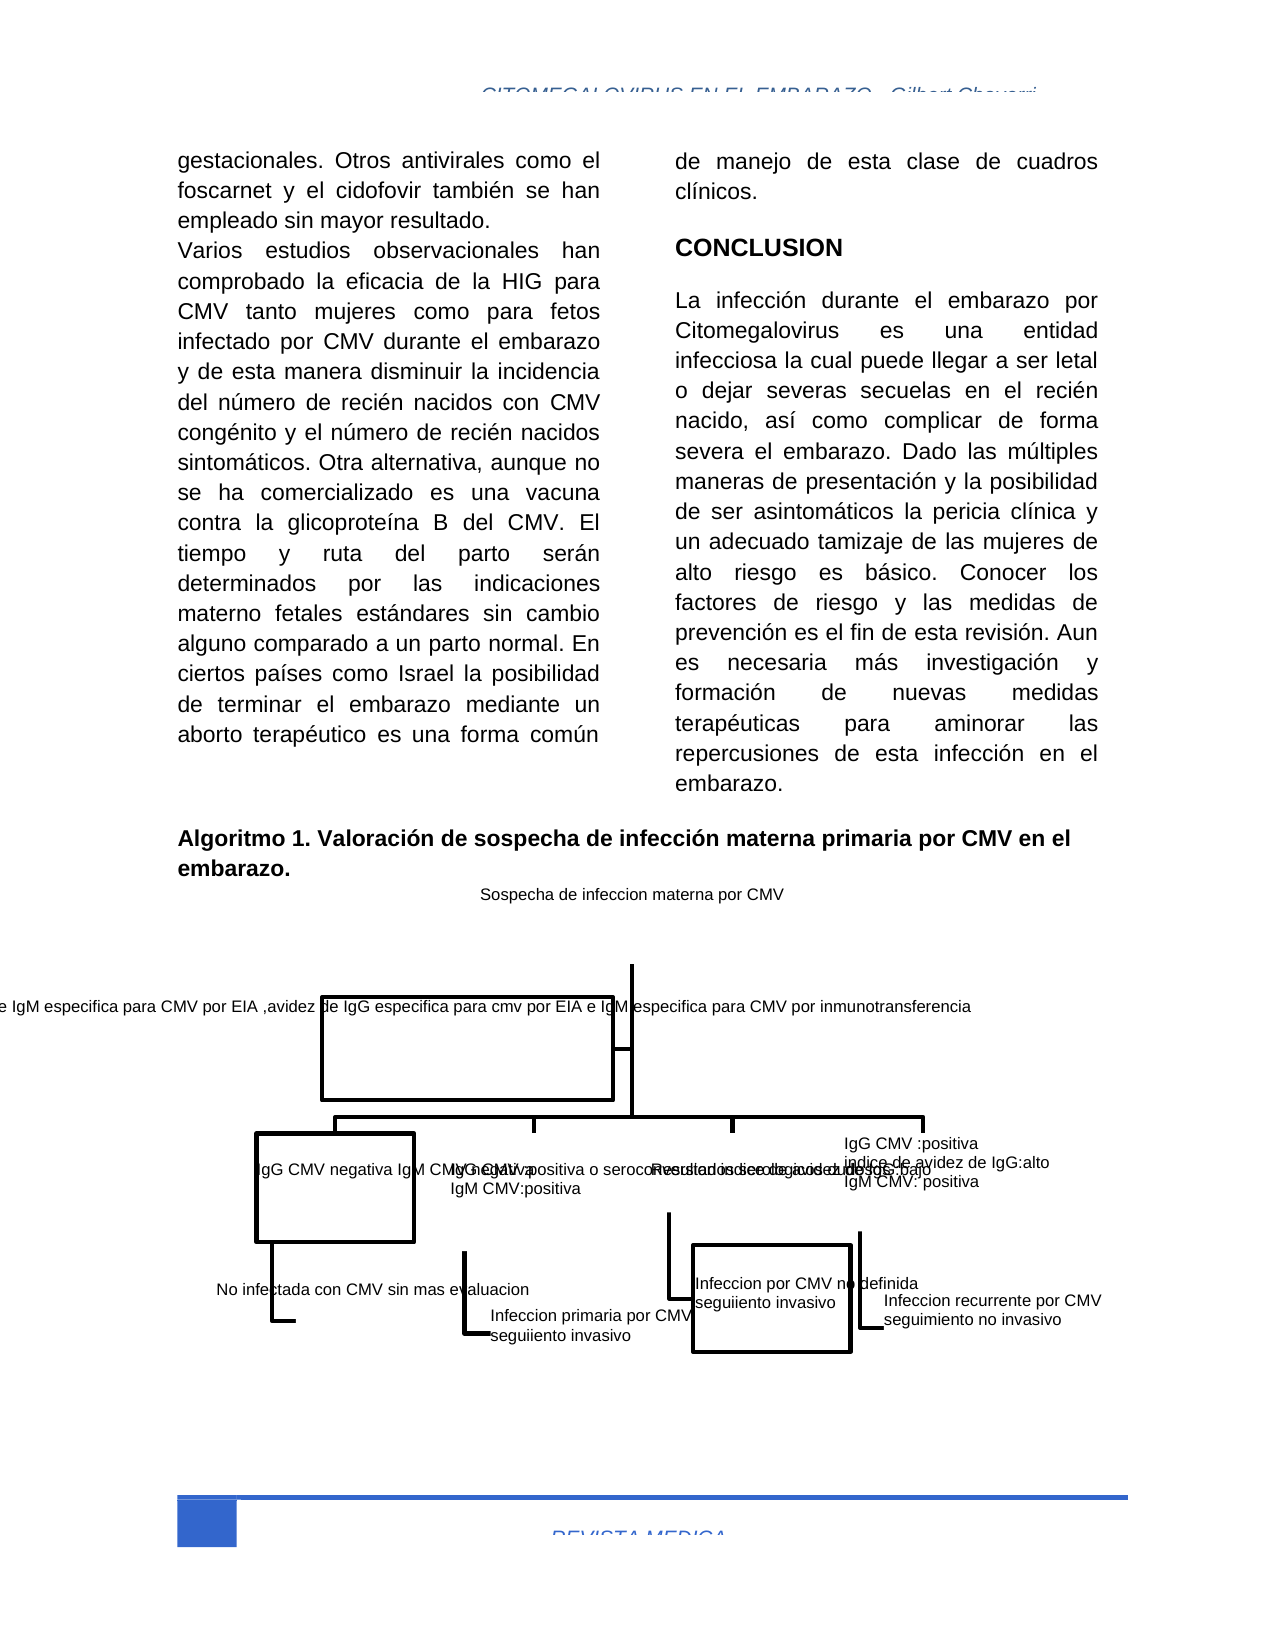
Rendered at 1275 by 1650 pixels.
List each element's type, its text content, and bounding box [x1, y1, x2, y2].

subtitle CONCLUSION [675, 233, 1275, 262]
text de manejo de esta clase de cuadros clínicos. [675, 148, 1098, 204]
subtitle Algoritmo 1. Valoración de sospecha de infección materna primaria por CMV en el embarazo. [177, 824, 1095, 881]
text La infección durante el embarazo por Citomegalovirus es una entidad infecciosa la cual puede llegar a ser letal o dejar severas secuelas en el recién nacido, así como complicar de forma severa el embarazo. Dado las múltiples maneras de presentación y la posibilidad de ser asintomáticos la pericia clínica y un adecuado tamizaje de las mujeres de alto riesgo es básico. Conocer los factores de riesgo y las medidas de prevención es el fin de esta revisión. Aun es necesaria más investigación y formación de nuevas medidas terapéuticas para aminorar las repercusiones de esta infección en el embarazo. [675, 287, 1098, 796]
text gestacionales. Otros antivirales como el foscarnet y el cidofovir también se han empleado sin mayor resultado. [177, 147, 600, 233]
text Varios estudios observacionales han comprobado la eficacia de la HIG para CMV tanto mujeres como para fetos infectado por CMV durante el embarazo y de esta manera disminuir la incidencia del número de recién nacidos con CMV congénito y el número de recién nacidos sintomáticos. Otra alternativa, aunque no se ha comercializado es una vacuna contra la glicoproteína B del CMV. El tiempo y ruta del parto serán determinados por las indicaciones materno fetales estándares sin cambio alguno comparado a un parto normal. En ciertos países como Israel la posibilidad de terminar el embarazo mediante un aborto terapéutico es una forma común [177, 237, 600, 747]
